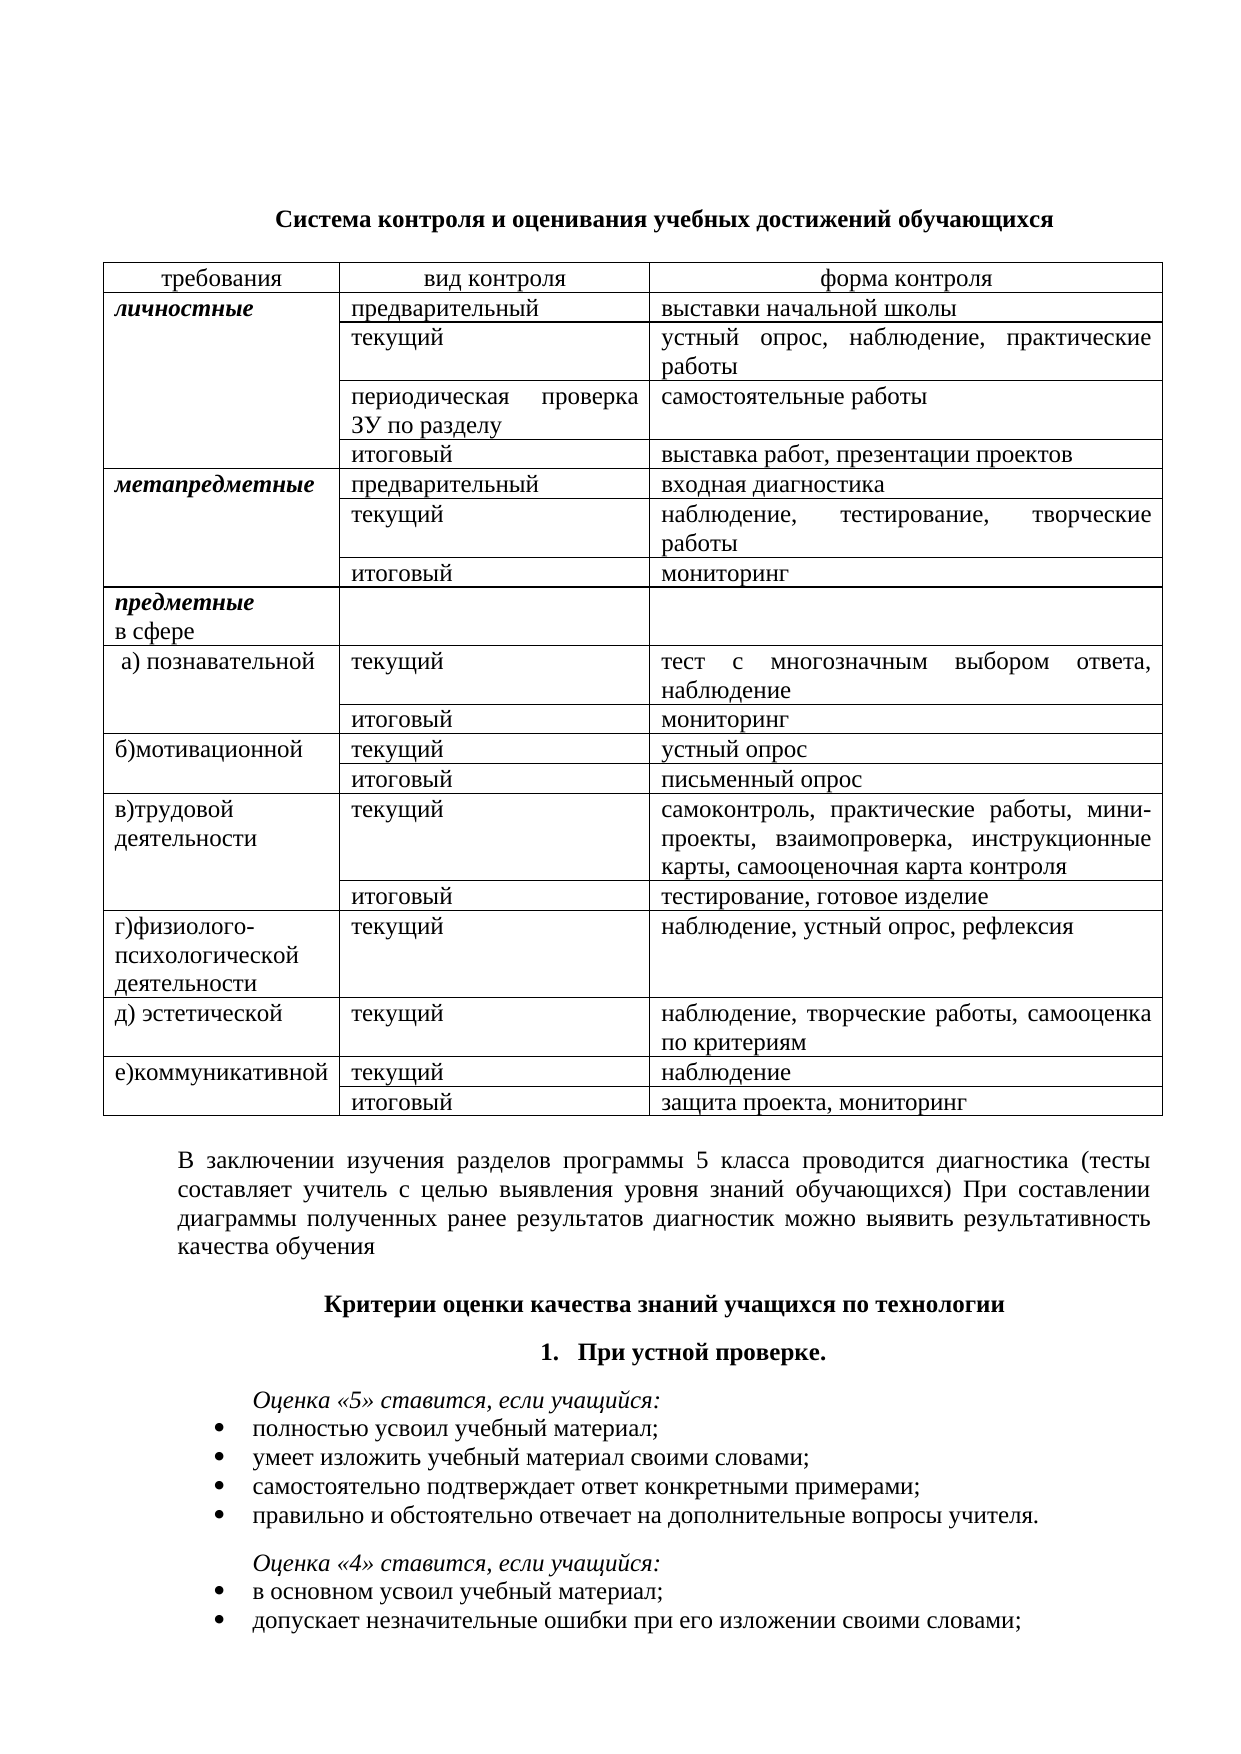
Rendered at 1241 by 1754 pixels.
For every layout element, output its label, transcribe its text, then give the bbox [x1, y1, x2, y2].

table_cell периодическая проверка ЗУ по разделу [340, 381, 649, 438]
table_cell [650, 588, 1162, 645]
table_header форма контроля [650, 263, 1162, 292]
table_cell мониторинг [650, 558, 1162, 586]
table_cell в)трудовой деятельности [104, 794, 339, 910]
table_cell итоговый [340, 558, 649, 586]
table_cell самоконтроль, практические работы, мини-проекты, взаимопроверка, инструкционные карты, самооценочная карта контроля [650, 794, 1162, 880]
table_cell предварительный [340, 469, 649, 498]
table_cell б)мотивационной [104, 734, 339, 793]
table_cell тест с многозначным выбором ответа, наблюдение [650, 646, 1162, 703]
table_cell входная диагностика [650, 469, 1162, 498]
table_cell итоговый [340, 1087, 649, 1115]
table_cell [340, 588, 649, 645]
table_cell итоговый [340, 440, 649, 468]
table_cell предварительный [340, 293, 649, 321]
list полностью усвоил учебный материал; [215, 1413, 1152, 1442]
table_cell а) познавательной [104, 646, 339, 733]
table_cell текущий [340, 734, 649, 763]
table_cell наблюдение, устный опрос, рефлексия [650, 911, 1162, 997]
table_cell письменный опрос [650, 764, 1162, 793]
table_cell предметные в сфере [104, 588, 339, 645]
text Система контроля и оценивания учебных достижений обучающихся [177, 204, 1152, 233]
table_cell текущий [340, 646, 649, 703]
text Оценка «4» ставится, если учащийся: [252, 1548, 1152, 1576]
table_cell д) эстетической [104, 998, 339, 1056]
table_cell итоговый [340, 764, 649, 793]
list самостоятельно подтверждает ответ конкретными примерами; [215, 1471, 1152, 1500]
table_cell е)коммуникативной [104, 1057, 339, 1115]
table_header требования [104, 263, 339, 292]
table_cell тестирование, готовое изделие [650, 881, 1162, 910]
table_cell текущий [340, 499, 649, 557]
table_cell защита проекта, мониторинг [650, 1087, 1162, 1115]
list При устной проверке. [215, 1337, 1152, 1366]
table_cell г)физиолого-психологической деятельности [104, 911, 339, 997]
table_cell итоговый [340, 881, 649, 910]
table_cell устный опрос, наблюдение, практические работы [650, 323, 1162, 380]
list правильно и обстоятельно отвечает на дополнительные вопросы учителя. [215, 1500, 1152, 1528]
table_cell наблюдение, творческие работы, самооценка по критериям [650, 998, 1162, 1056]
table_cell метапредметные [104, 469, 339, 586]
table_cell текущий [340, 1057, 649, 1086]
table_cell текущий [340, 323, 649, 380]
text Критерии оценки качества знаний учащихся по технологии [177, 1289, 1152, 1318]
list умеет изложить учебный материал своими словами; [215, 1442, 1152, 1471]
text В заключении изучения разделов программы 5 класса проводится диагностика (тесты составляет учитель с целью выявления уровня знаний обучающихся) При составлении диаграммы полученных ранее результатов диагностик можно выявить результативность качества обучения [177, 1145, 1152, 1260]
table_cell наблюдение, тестирование, творческие работы [650, 499, 1162, 557]
table_cell самостоятельные работы [650, 381, 1162, 438]
list допускает незначительные ошибки при его изложении своими словами; [215, 1605, 1152, 1634]
table_cell текущий [340, 794, 649, 880]
table_header вид контроля [340, 263, 649, 292]
table_cell текущий [340, 911, 649, 997]
list в основном усвоил учебный материал; [215, 1576, 1152, 1605]
table_cell итоговый [340, 705, 649, 733]
text Оценка «5» ставится, если учащийся: [252, 1385, 1152, 1413]
table_cell выставки начальной школы [650, 293, 1162, 321]
table_cell личностные [104, 293, 339, 468]
table_cell наблюдение [650, 1057, 1162, 1086]
table_cell текущий [340, 998, 649, 1056]
table_cell устный опрос [650, 734, 1162, 763]
table_cell выставка работ, презентации проектов [650, 440, 1162, 468]
table_cell мониторинг [650, 705, 1162, 733]
